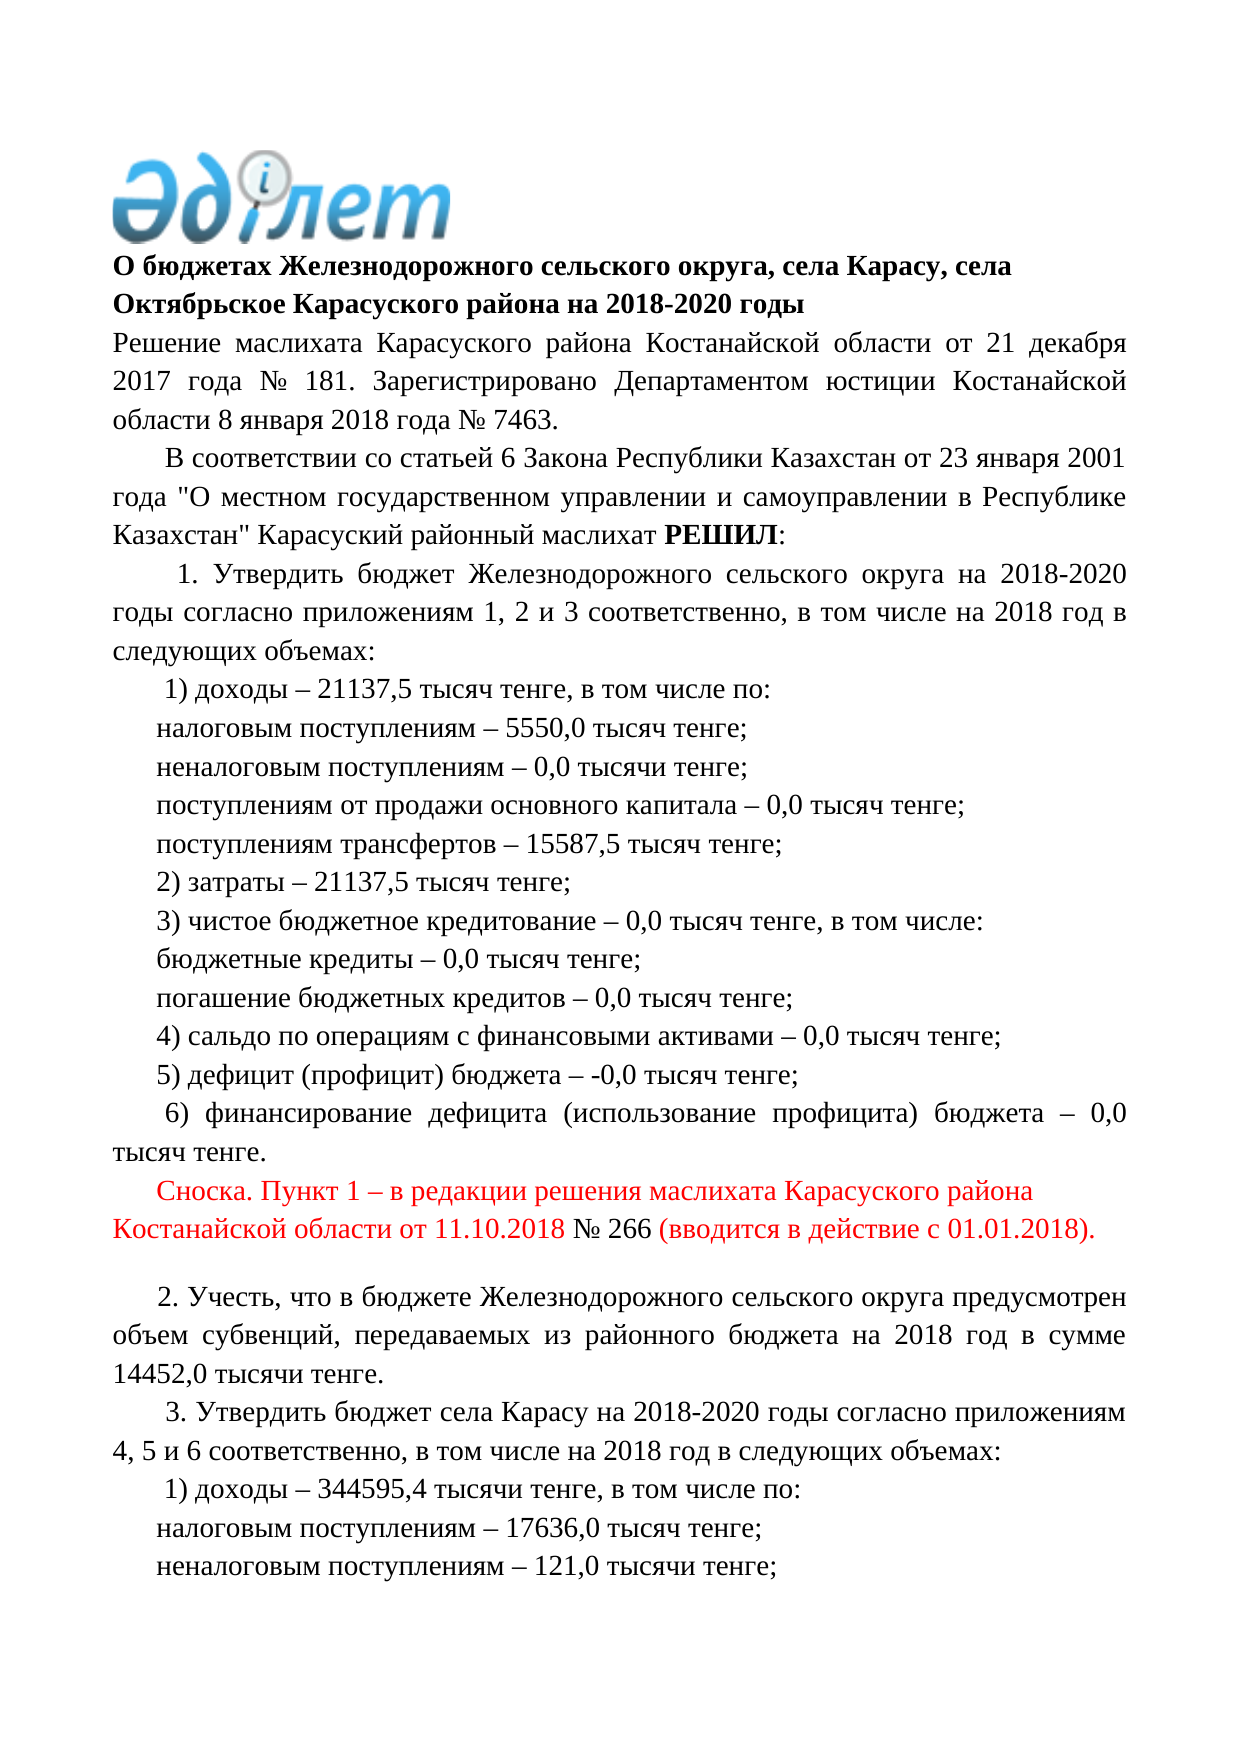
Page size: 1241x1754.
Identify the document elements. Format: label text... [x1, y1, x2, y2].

text 3. Утвердить бюджет села Карасу на 2018-2020 годы согласно приложениям 4, 5 и 6 соответственно, в том числе на 2018 год в следующих объемах: [112, 1394, 1128, 1466]
text 1) доходы – 344595,4 тысячи тенге, в том числе по: [112, 1471, 1128, 1505]
text 1) доходы – 21137,5 тысяч тенге, в том числе по: [112, 672, 1128, 705]
text налоговым поступлениям – 17636,0 тысяч тенге; [112, 1510, 1128, 1543]
text поступлениям трансфертов – 15587,5 тысяч тенге; [112, 826, 1128, 859]
text Решение маслихата Карасуского района Костанайской области от 21 декабря 2017 года № 181. Зарегистрировано Департаментом юстиции Костанайской области 8 января 2018 года № 7463. [112, 325, 1128, 435]
text Сноска. Пункт 1 – в редакции решения маслихата Карасуского района Костанайской области от 11.10.2018 № 266 (вводится в действие с 01.01.2018). [112, 1173, 1128, 1275]
text 3) чистое бюджетное кредитование – 0,0 тысяч тенге, в том числе: [112, 903, 1128, 936]
picture [112, 150, 451, 244]
text 2) затраты – 21137,5 тысяч тенге; [112, 864, 1128, 898]
text 4) сальдо по операциям с финансовыми активами – 0,0 тысяч тенге; [112, 1018, 1128, 1052]
text 2. Учесть, что в бюджете Железнодорожного сельского округа предусмотрен объем субвенций, передаваемых из районного бюджета на 2018 год в сумме 14452,0 тысячи тенге. [112, 1279, 1128, 1389]
text В соответствии со статьей 6 Закона Республики Казахстан от 23 января 2001 года "О местном государственном управлении и самоуправлении в Республике Казахстан" Карасуский районный маслихат РЕШИЛ: [112, 440, 1128, 551]
text неналоговым поступлениям – 121,0 тысячи тенге; [112, 1548, 1128, 1582]
text бюджетные кредиты – 0,0 тысяч тенге; [112, 941, 1128, 975]
text неналоговым поступлениям – 0,0 тысячи тенге; [112, 749, 1128, 782]
text поступлениям от продажи основного капитала – 0,0 тысяч тенге; [112, 787, 1128, 821]
text О бюджетах Железнодорожного сельского округа, села Карасу, села Октябрьское Карасуского района на 2018-2020 годы [112, 248, 1128, 320]
text 1. Утвердить бюджет Железнодорожного сельского округа на 2018-2020 годы согласно приложениям 1, 2 и 3 соответственно, в том числе на 2018 год в следующих объемах: [112, 556, 1128, 667]
text 6) финансирование дефицита (использование профицита) бюджета – 0,0 тысяч тенге. [112, 1096, 1128, 1168]
text налоговым поступлениям – 5550,0 тысяч тенге; [112, 710, 1128, 744]
text погашение бюджетных кредитов – 0,0 тысяч тенге; [112, 980, 1128, 1013]
text 5) дефицит (профицит) бюджета – -0,0 тысяч тенге; [112, 1057, 1128, 1091]
